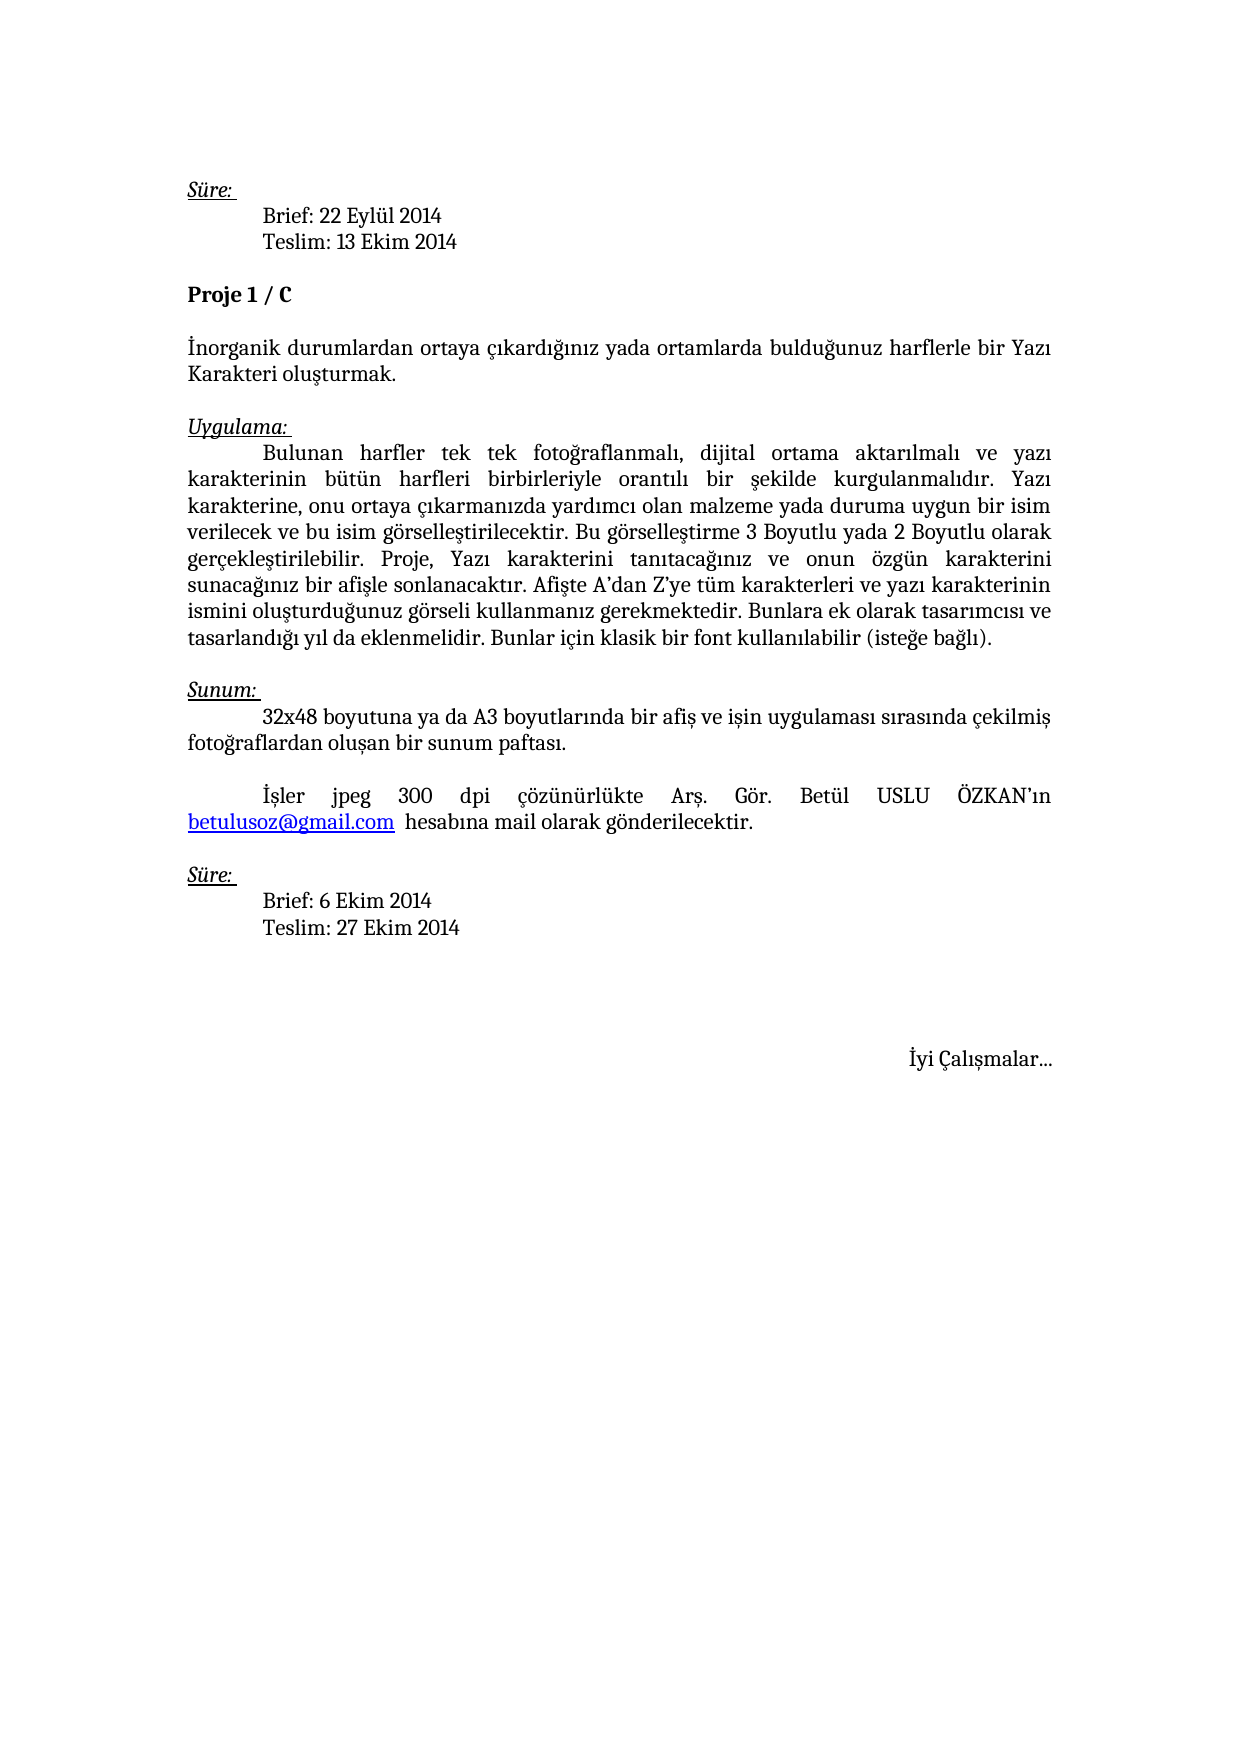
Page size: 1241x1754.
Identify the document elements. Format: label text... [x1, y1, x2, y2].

text Süre: [187, 176, 1053, 203]
text 32x48 boyutuna ya da A3 boyutlarında bir afiş ve işin uygulaması sırasında çekilmiş fotoğraflardan oluşan bir sunum paftası. [187, 703, 1053, 756]
text Teslim: 13 Ekim 2014 [187, 229, 1053, 255]
text Süre: [187, 862, 1053, 888]
text Brief: 22 Eylül 2014 [187, 203, 1053, 229]
text Proje 1 / C [187, 282, 1053, 308]
text İnorganik durumlardan ortaya çıkardığınız yada ortamlarda bulduğunuz harflerle bir Yazı Karakteri oluşturmak. [187, 334, 1053, 387]
text Uygulama: [187, 413, 1053, 440]
text Sunum: [187, 677, 1053, 703]
text İyi Çalışmalar... [187, 1046, 1053, 1072]
text Teslim: 27 Ekim 2014 [187, 914, 1053, 941]
text İşler jpeg 300 dpi çözünürlükte Arş. Gör. Betül USLU ÖZKAN’ın betulusoz@gmail.com hesabına mail olarak gönderilecektir. [187, 782, 1053, 835]
text Brief: 6 Ekim 2014 [187, 888, 1053, 914]
